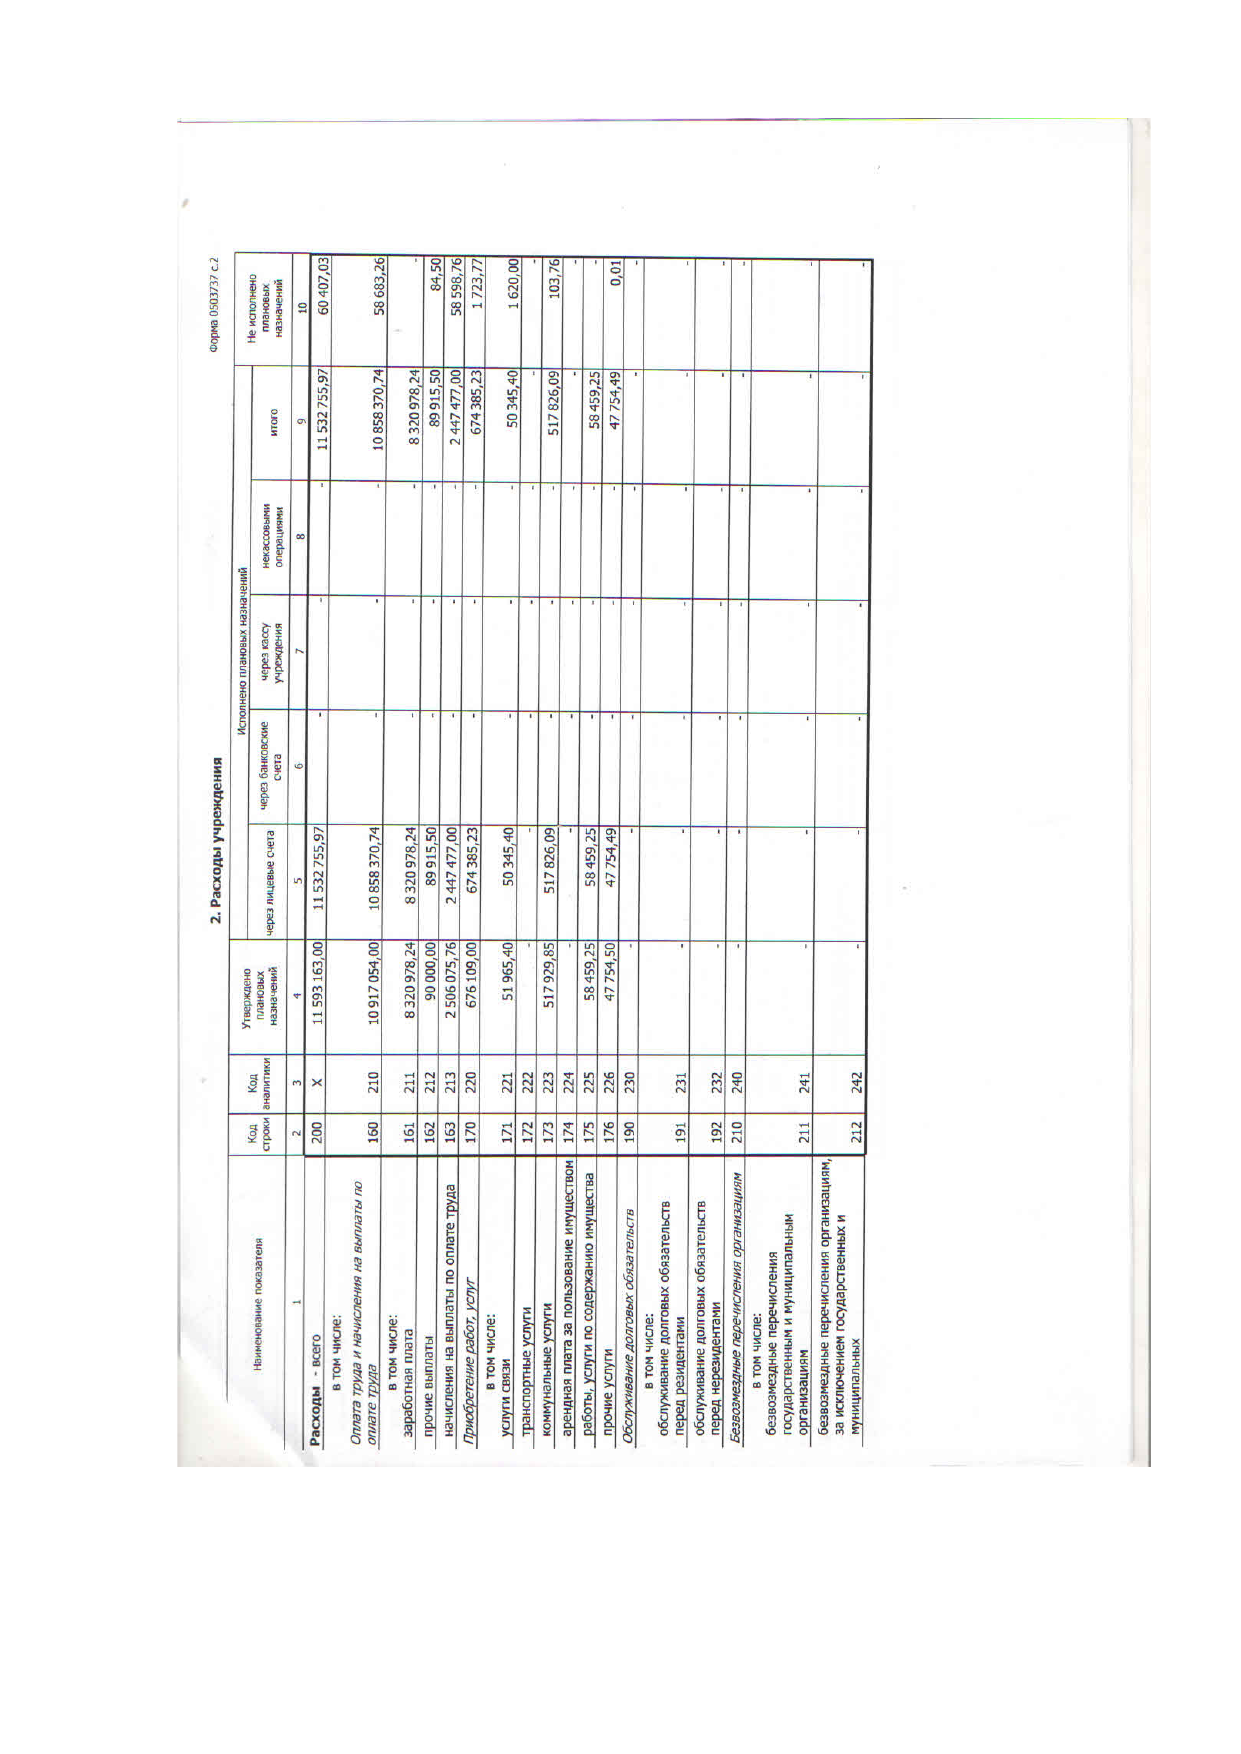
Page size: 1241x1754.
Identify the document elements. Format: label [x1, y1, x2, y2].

picture [177, 118, 1151, 1467]
